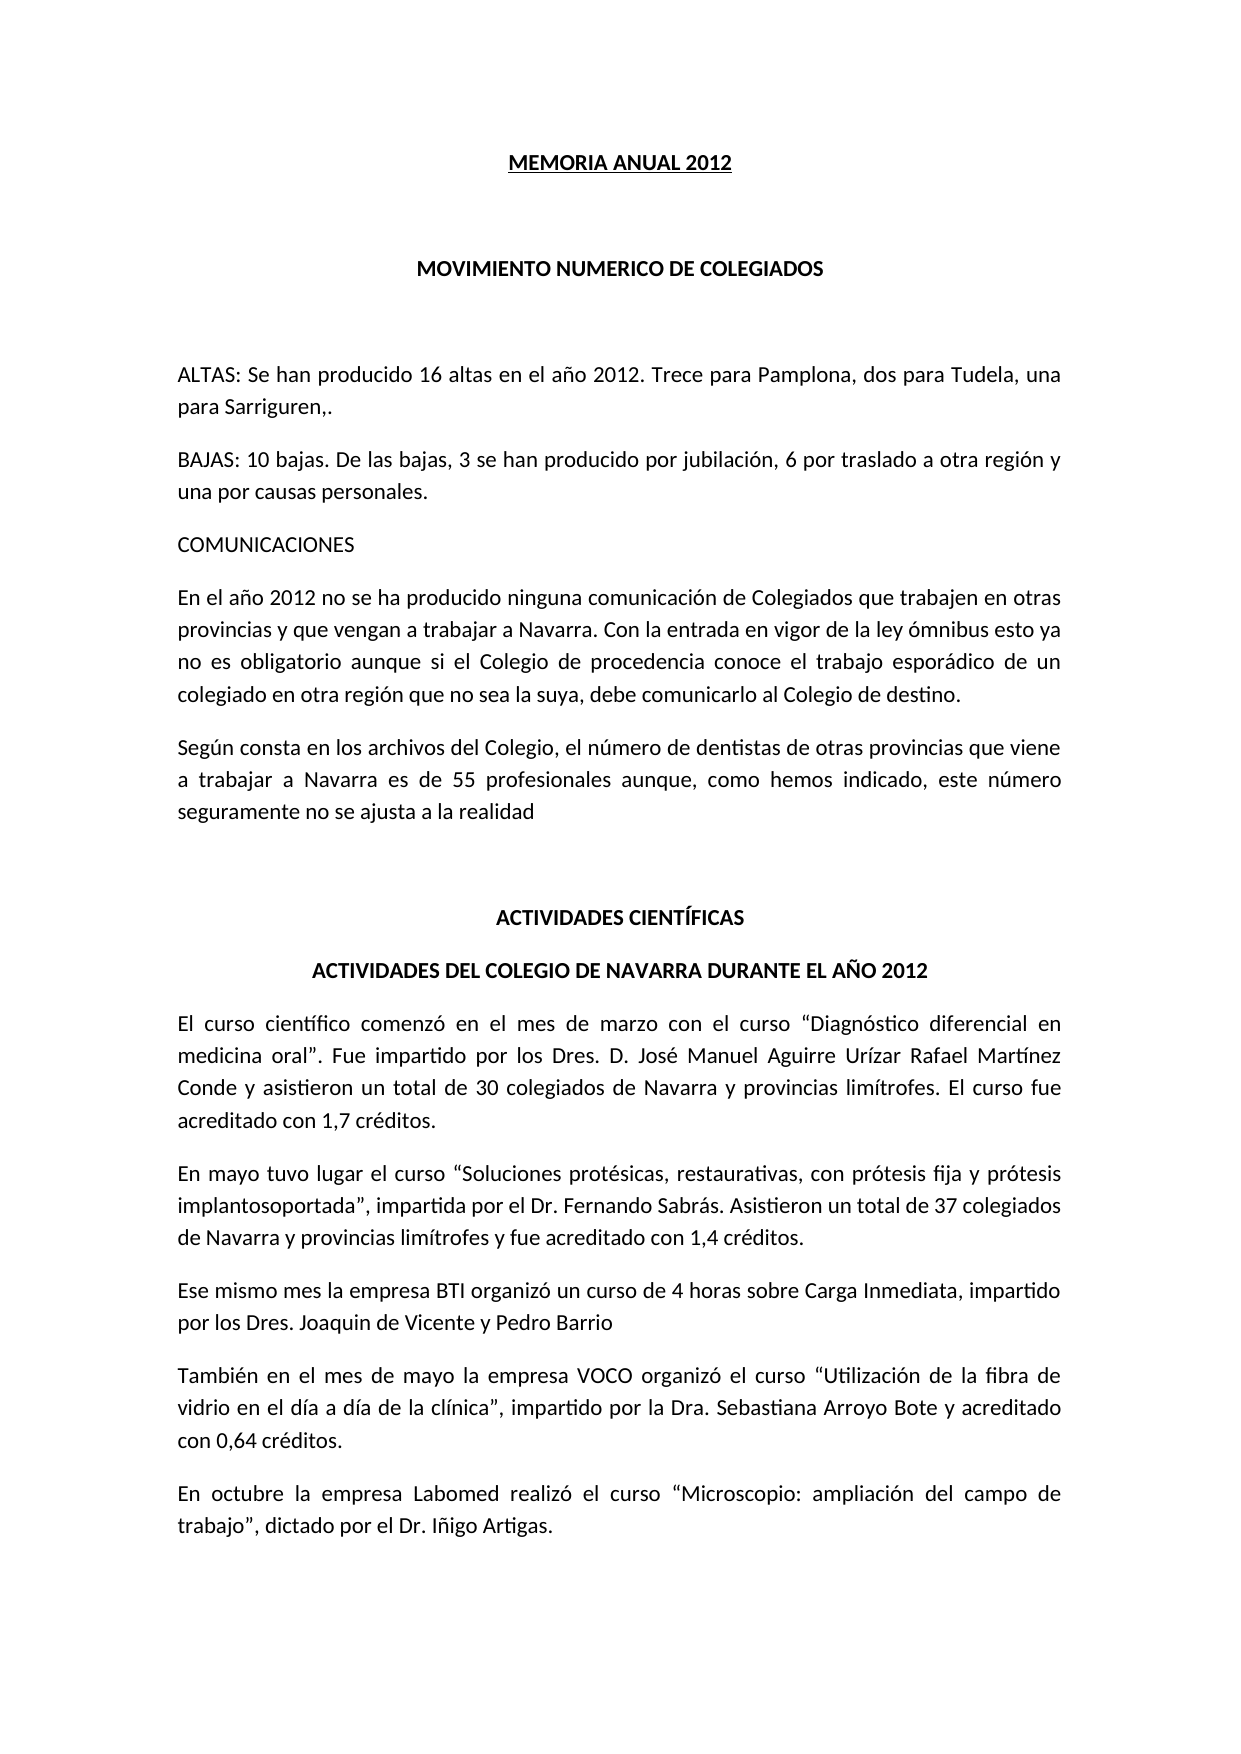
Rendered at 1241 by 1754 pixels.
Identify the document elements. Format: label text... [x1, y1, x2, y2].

text El curso científico comenzó en el mes de marzo con el curso “Diagnóstico diferencial en medicina oral”. Fue impartido por los Dres. D. José Manuel Aguirre Urízar Rafael Martínez Conde y asistieron un total de 30 colegiados de Navarra y provincias limítrofes. El curso fue acreditado con 1,7 créditos. [177, 1009, 1063, 1134]
text ACTIVIDADES CIENTÍFICAS [177, 903, 1063, 931]
text También en el mes de mayo la empresa VOCO organizó el curso “Utilización de la fibra de vidrio en el día a día de la clínica”, impartido por la Dra. Sebastiana Arroyo Bote y acreditado con 0,64 créditos. [177, 1361, 1063, 1454]
text En mayo tuvo lugar el curso “Soluciones protésicas, restaurativas, con prótesis fija y prótesis implantosoportada”, impartida por el Dr. Fernando Sabrás. Asistieron un total de 37 colegiados de Navarra y provincias limítrofes y fue acreditado con 1,4 créditos. [177, 1159, 1063, 1251]
text En el año 2012 no se ha producido ninguna comunicación de Colegiados que trabajen en otras provincias y que vengan a trabajar a Navarra. Con la entrada en vigor de la ley ómnibus esto ya no es obligatorio aunque si el Colegio de procedencia conoce el trabajo esporádico de un colegiado en otra región que no sea la suya, debe comunicarlo al Colegio de destino. [177, 583, 1063, 708]
text En octubre la empresa Labomed realizó el curso “Microscopio: ampliación del campo de trabajo”, dictado por el Dr. Iñigo Artigas. [177, 1479, 1063, 1539]
text ALTAS: Se han producido 16 altas en el año 2012. Trece para Pamplona, dos para Tudela, una para Sarriguren,. [177, 360, 1063, 420]
text Según consta en los archivos del Colegio, el número de dentistas de otras provincias que viene a trabajar a Navarra es de 55 profesionales aunque, como hemos indicado, este número seguramente no se ajusta a la realidad [177, 733, 1063, 825]
text Ese mismo mes la empresa BTI organizó un curso de 4 horas sobre Carga Inmediata, impartido por los Dres. Joaquin de Vicente y Pedro Barrio [177, 1276, 1063, 1336]
text ACTIVIDADES DEL COLEGIO DE NAVARRA DURANTE EL AÑO 2012 [177, 956, 1063, 984]
text BAJAS: 10 bajas. De las bajas, 3 se han producido por jubilación, 6 por traslado a otra región y una por causas personales. [177, 445, 1063, 505]
text MEMORIA ANUAL 2012 [177, 148, 1063, 176]
text MOVIMIENTO NUMERICO DE COLEGIADOS [177, 254, 1063, 282]
text COMUNICACIONES [177, 530, 1063, 558]
